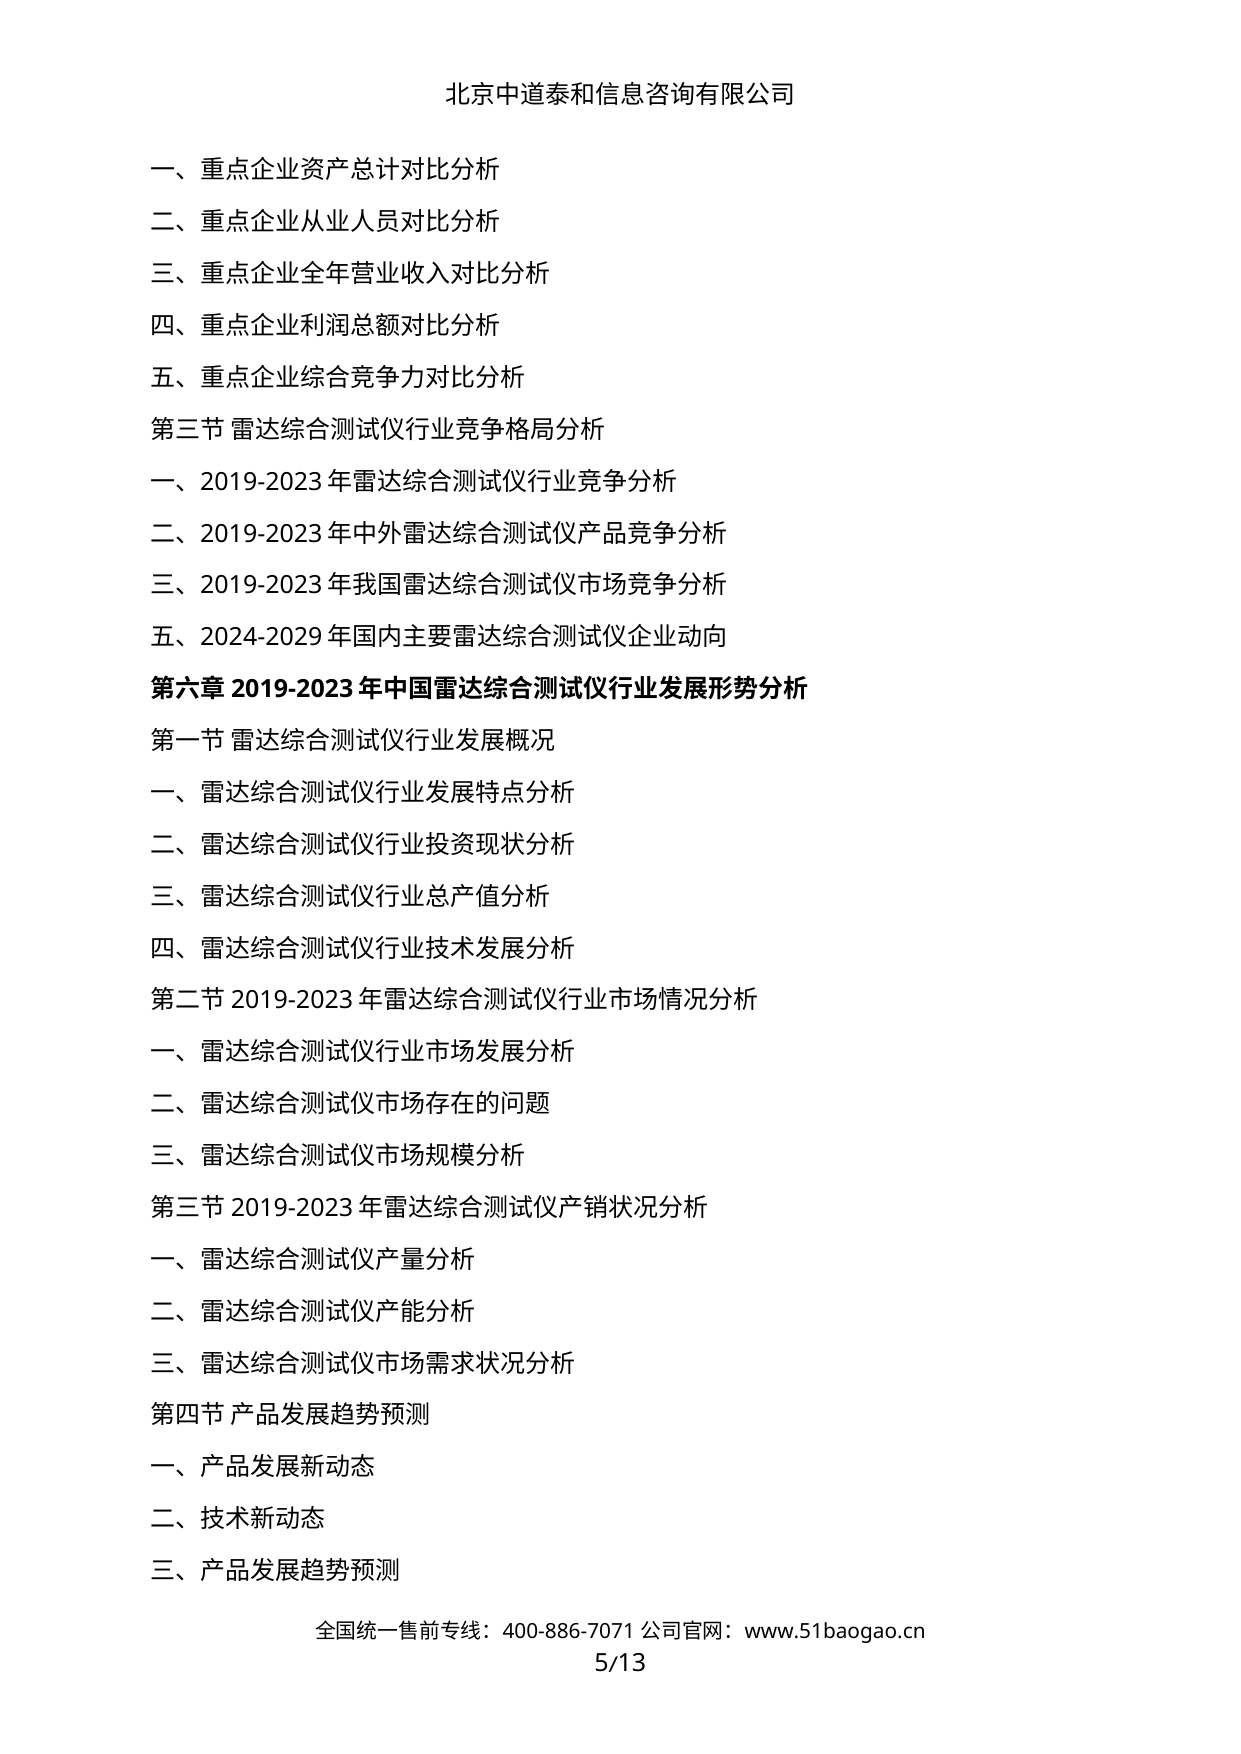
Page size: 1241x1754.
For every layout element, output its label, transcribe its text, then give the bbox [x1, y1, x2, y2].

text 第三节 2019-2023年雷达综合测试仪产销状况分析 [150, 1187, 1090, 1224]
text 二、2019-2023年中外雷达综合测试仪产品竞争分析 [150, 513, 1090, 549]
text 一、产品发展新动态 [150, 1447, 1090, 1483]
text 二、雷达综合测试仪产能分析 [150, 1291, 1090, 1327]
text 三、2019-2023年我国雷达综合测试仪市场竞争分析 [150, 565, 1090, 601]
text 三、重点企业全年营业收入对比分析 [150, 254, 1090, 290]
text 第三节 雷达综合测试仪行业竞争格局分析 [150, 409, 1090, 446]
text 三、产品发展趋势预测 [150, 1551, 1090, 1587]
text 一、雷达综合测试仪行业发展特点分析 [150, 772, 1090, 809]
text 二、重点企业从业人员对比分析 [150, 202, 1090, 238]
text 一、重点企业资产总计对比分析 [150, 150, 1090, 186]
text 二、雷达综合测试仪市场存在的问题 [150, 1084, 1090, 1120]
text 三、雷达综合测试仪市场需求状况分析 [150, 1343, 1090, 1379]
text 二、技术新动态 [150, 1499, 1090, 1535]
text 一、雷达综合测试仪产量分析 [150, 1239, 1090, 1276]
text 第六章 2019-2023年中国雷达综合测试仪行业发展形势分析 [150, 669, 1090, 705]
text 三、雷达综合测试仪市场规模分析 [150, 1136, 1090, 1172]
text 第一节 雷达综合测试仪行业发展概况 [150, 721, 1090, 757]
text 第四节 产品发展趋势预测 [150, 1395, 1090, 1431]
text 四、重点企业利润总额对比分析 [150, 306, 1090, 342]
text 四、雷达综合测试仪行业技术发展分析 [150, 928, 1090, 964]
text 一、2019-2023年雷达综合测试仪行业竞争分析 [150, 461, 1090, 497]
text 第二节 2019-2023年雷达综合测试仪行业市场情况分析 [150, 980, 1090, 1016]
text 五、重点企业综合竞争力对比分析 [150, 357, 1090, 394]
text 三、雷达综合测试仪行业总产值分析 [150, 876, 1090, 912]
text 二、雷达综合测试仪行业投资现状分析 [150, 824, 1090, 861]
text 一、雷达综合测试仪行业市场发展分析 [150, 1032, 1090, 1068]
text 五、2024-2029年国内主要雷达综合测试仪企业动向 [150, 617, 1090, 653]
